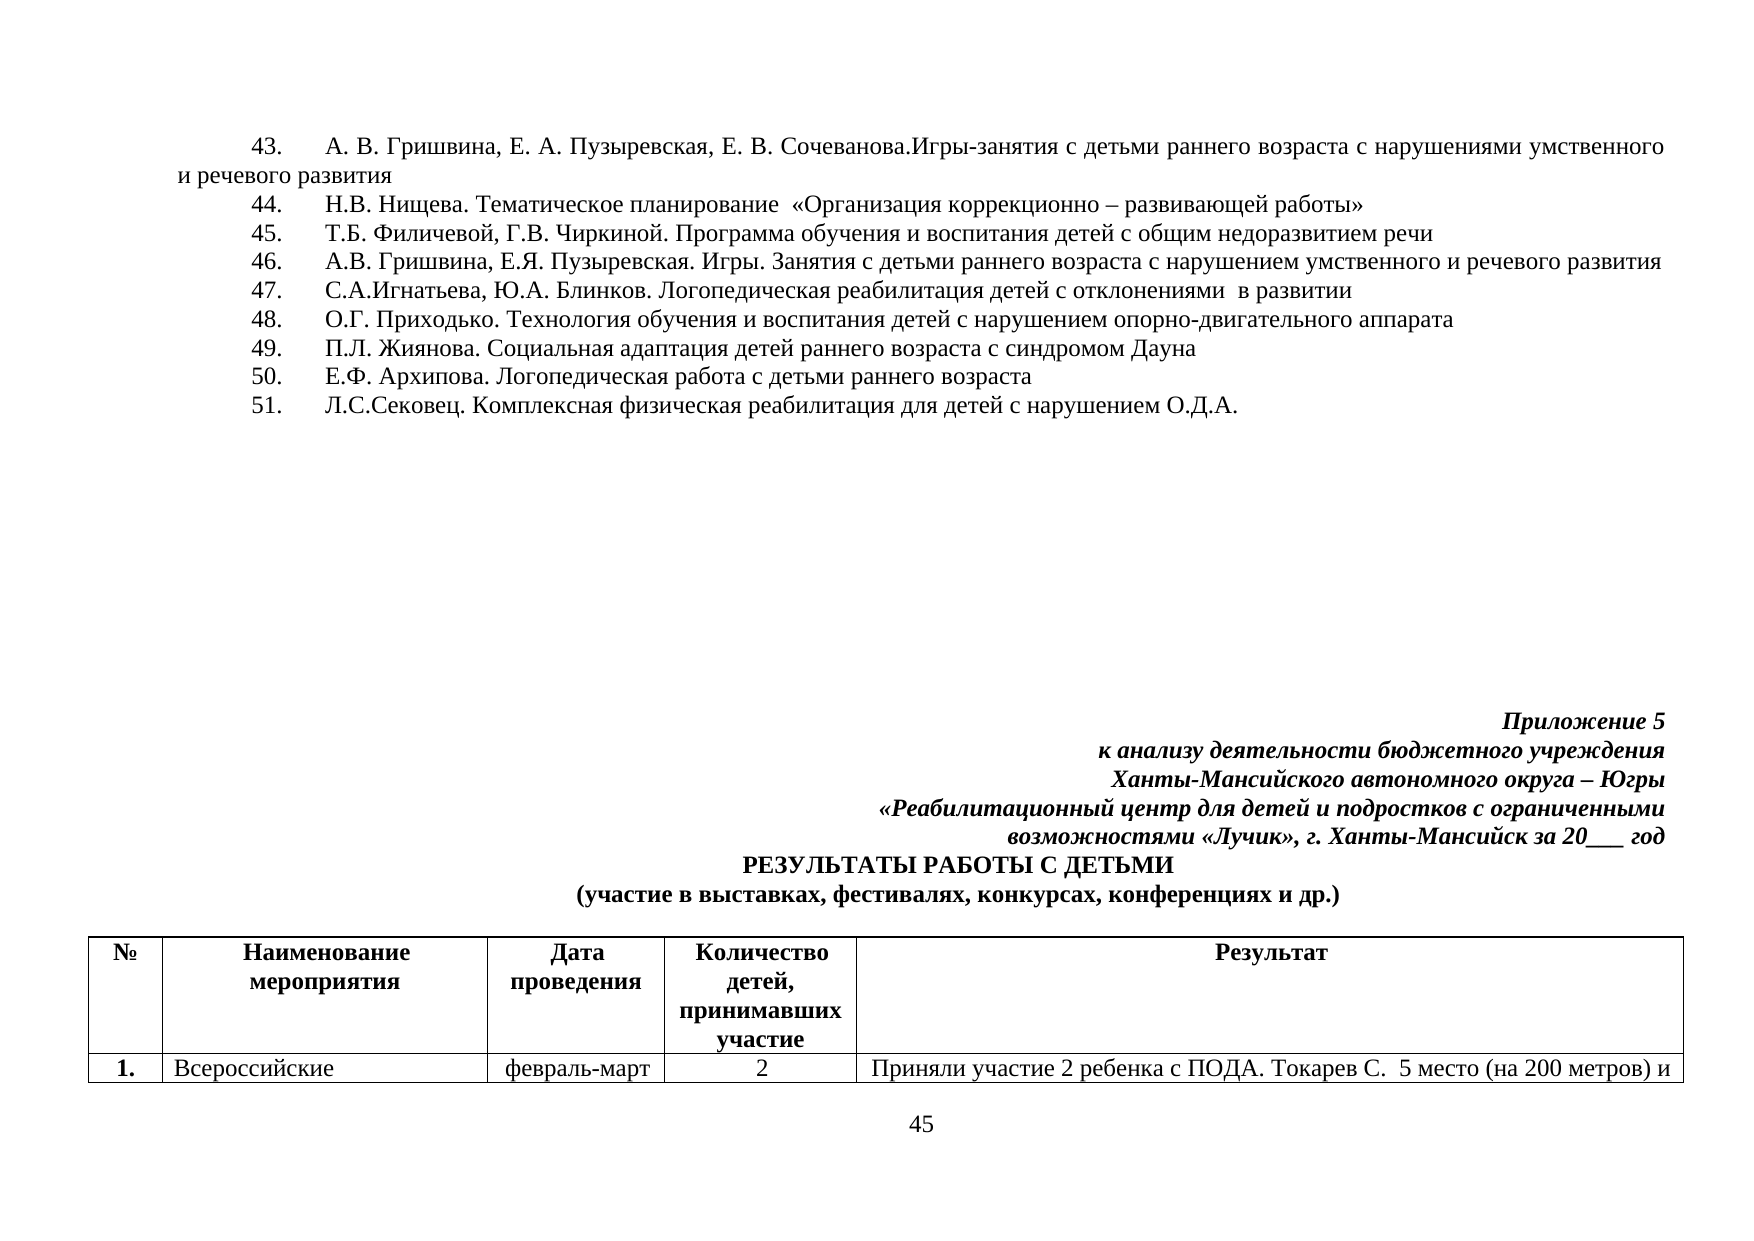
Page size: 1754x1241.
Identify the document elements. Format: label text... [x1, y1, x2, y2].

list Т.Б. Филичевой, Г.В. Чиркиной. Программа обучения и воспитания детей с общим недоразвитием речи [177, 218, 1665, 246]
subtitle Ханты-Мансийского автономного округа – Югры [177, 764, 1665, 793]
table_header Результат [857, 938, 1683, 1052]
table_cell февраль-март 2017 [488, 1054, 664, 1082]
table_header Количество детей, принимавших участие [665, 938, 856, 1052]
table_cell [163, 1054, 487, 1082]
table_header Наименование мероприятия [163, 938, 487, 1052]
text (участие в выставках, фестивалях, конкурсах, конференциях и др.) [177, 879, 1665, 908]
list Л.С.Сековец. Комплексная физическая реабилитация для детей с нарушением О.Д.А. [177, 390, 1665, 419]
table_header Дата проведения [488, 938, 664, 1052]
subtitle «Реабилитационный центр для детей и подростков с ограниченными [177, 793, 1665, 821]
subtitle возможностями «Лучик», г. Ханты-Мансийск за 20___ год [177, 821, 1665, 850]
subtitle к анализу деятельности бюджетного учреждения [177, 735, 1665, 764]
list А.В. Гришвина, Е.Я. Пузыревская. Игры. Занятия с детьми раннего возраста с нарушением умственного и речевого развития [177, 246, 1665, 275]
list Е.Ф. Архипова. Логопедическая работа с детьми раннего возраста [177, 361, 1665, 390]
table_cell 2 [665, 1054, 856, 1082]
list А. В. Гришвина, Е. А. Пузыревская, Е. В. Сочеванова.Игры-занятия с детьми раннего возраста с нарушениями умственного и речевого развития [177, 131, 1665, 189]
list Н.В. Нищева. Тематическое планирование «Организация коррекционно – развивающей работы» [177, 189, 1665, 218]
table_cell 1. [89, 1054, 162, 1082]
subtitle Приложение 5 [177, 706, 1665, 735]
list О.Г. Приходько. Технология обучения и воспитания детей с нарушением опорно-двигательного аппарата [177, 304, 1665, 333]
table_header № [89, 938, 162, 1052]
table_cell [857, 1054, 1683, 1082]
list П.Л. Жиянова. Социальная адаптация детей раннего возраста с синдромом Дауна [177, 333, 1665, 361]
list С.А.Игнатьева, Ю.А. Блинков. Логопедическая реабилитация детей с отклонениями в развитии [177, 275, 1665, 304]
text РЕЗУЛЬТАТЫ РАБОТЫ с детьми [177, 850, 1665, 879]
